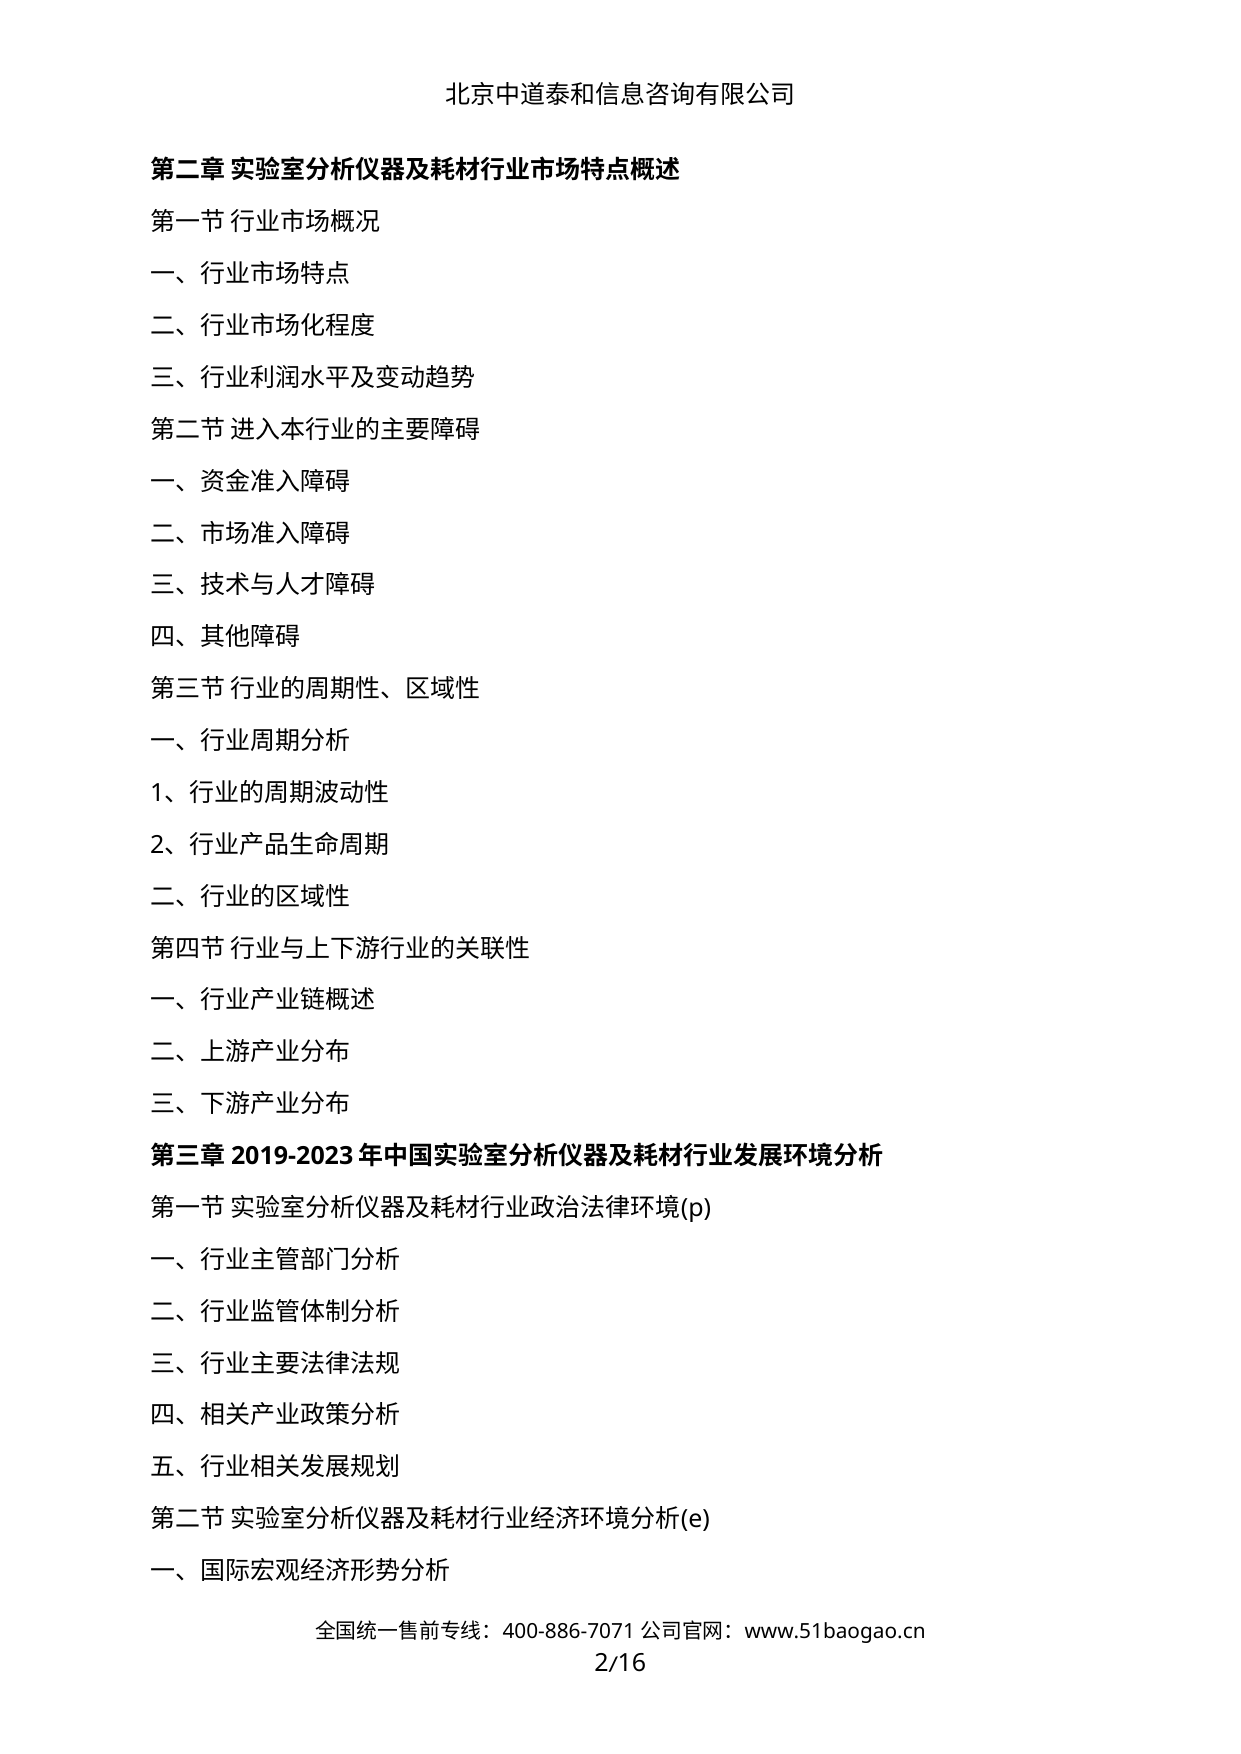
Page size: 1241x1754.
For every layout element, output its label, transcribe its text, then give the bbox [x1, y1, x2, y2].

text 三、下游产业分布 [150, 1084, 1090, 1120]
text 一、行业市场特点 [150, 254, 1090, 290]
text 四、相关产业政策分析 [150, 1395, 1090, 1431]
text 二、市场准入障碍 [150, 513, 1090, 549]
text 一、行业周期分析 [150, 721, 1090, 757]
text 二、行业市场化程度 [150, 306, 1090, 342]
text 一、行业主管部门分析 [150, 1239, 1090, 1276]
text 第四节 行业与上下游行业的关联性 [150, 928, 1090, 964]
text 二、行业监管体制分析 [150, 1291, 1090, 1327]
text 一、行业产业链概述 [150, 980, 1090, 1016]
text 二、上游产业分布 [150, 1032, 1090, 1068]
text 二、行业的区域性 [150, 876, 1090, 912]
text 第三节 行业的周期性、区域性 [150, 669, 1090, 705]
text 三、行业主要法律法规 [150, 1343, 1090, 1379]
text 一、资金准入障碍 [150, 461, 1090, 497]
text 第二节 进入本行业的主要障碍 [150, 409, 1090, 446]
text 1、行业的周期波动性 [150, 772, 1090, 809]
text 第一节 行业市场概况 [150, 202, 1090, 238]
text 三、行业利润水平及变动趋势 [150, 357, 1090, 394]
text 第三章 2019-2023年中国实验室分析仪器及耗材行业发展环境分析 [150, 1136, 1090, 1172]
text 五、行业相关发展规划 [150, 1447, 1090, 1483]
text 四、其他障碍 [150, 617, 1090, 653]
text 三、技术与人才障碍 [150, 565, 1090, 601]
text 第二章 实验室分析仪器及耗材行业市场特点概述 [150, 150, 1090, 186]
text 第一节 实验室分析仪器及耗材行业政治法律环境(p) [150, 1187, 1090, 1224]
text 2、行业产品生命周期 [150, 824, 1090, 861]
text 一、国际宏观经济形势分析 [150, 1551, 1090, 1587]
text 第二节 实验室分析仪器及耗材行业经济环境分析(e) [150, 1499, 1090, 1535]
